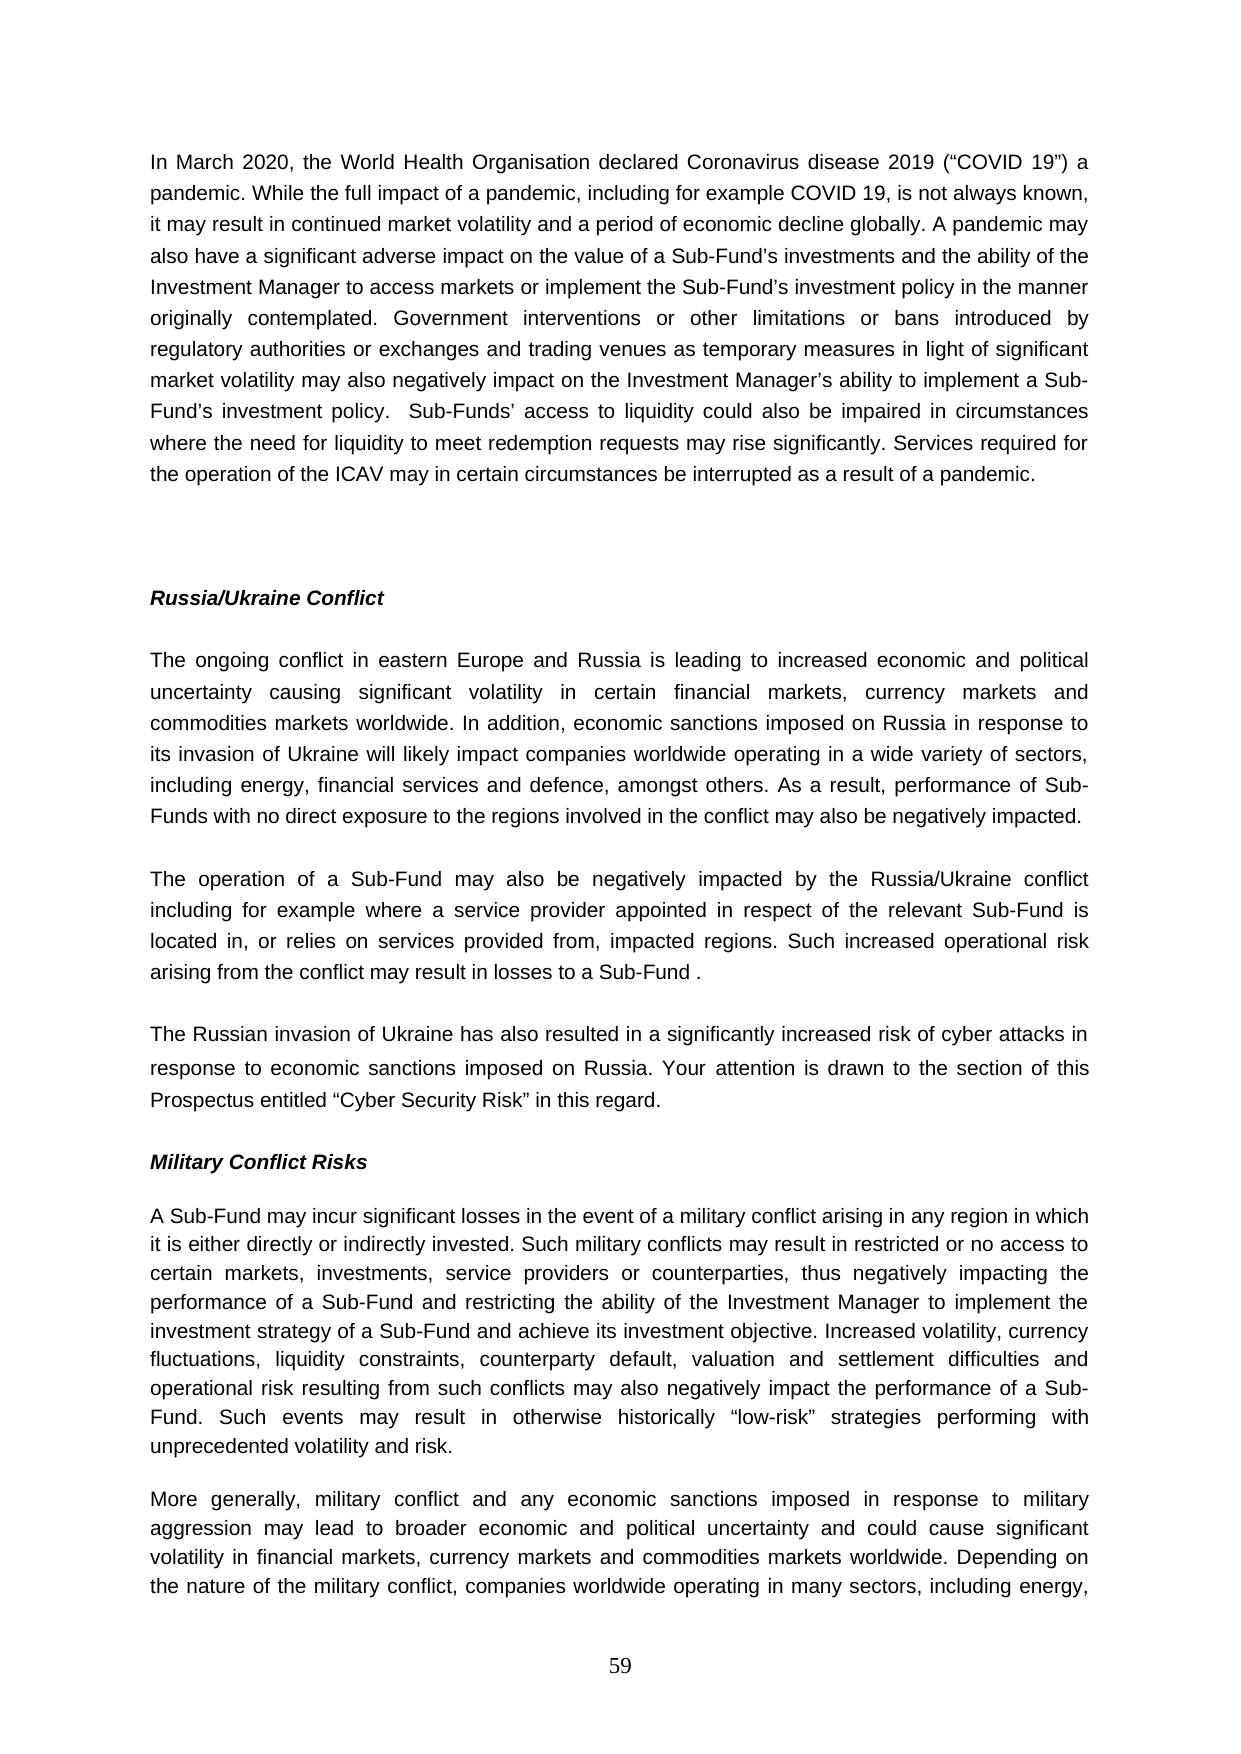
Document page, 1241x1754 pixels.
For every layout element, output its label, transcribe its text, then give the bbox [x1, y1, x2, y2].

text The operation of a Sub-Fund may also be negatively impacted by the Russia/Ukraine conflict including for example where a service provider appointed in respect of the relevant Sub-Fund is located in, or relies on services provided from, impacted regions. Such increased operational risk arising from the conflict may result in losses to a Sub-Fund . [150, 866, 1090, 984]
text In March 2020, the World Health Organisation declared Coronavirus disease 2019 (“COVID 19”) a pandemic. While the full impact of a pandemic, including for example COVID 19, is not always known, it may result in continued market volatility and a period of economic decline globally. A pandemic may also have a significant adverse impact on the value of a Sub-Fund’s investments and the ability of the Investment Manager to access markets or implement the Sub-Fund’s investment policy in the manner originally contemplated. Government interventions or other limitations or bans introduced by regulatory authorities or exchanges and trading venues as temporary measures in light of significant market volatility may also negatively impact on the Investment Manager’s ability to implement a Sub-Fund’s investment policy. Sub-Funds’ access to liquidity could also be impaired in circumstances where the need for liquidity to meet redemption requests may rise significantly. Services required for the operation of the ICAV may in certain circumstances be interrupted as a result of a pandemic. [150, 150, 1090, 485]
text A Sub-Fund may incur significant losses in the event of a military conflict arising in any region in which it is either directly or indirectly invested. Such military conflicts may result in restricted or no access to certain markets, investments, service providers or counterparties, thus negatively impacting the performance of a Sub-Fund and restricting the ability of the Investment Manager to implement the investment strategy of a Sub-Fund and achieve its investment objective. Increased volatility, currency fluctuations, liquidity constraints, counterparty default, valuation and settlement difficulties and operational risk resulting from such conflicts may also negatively impact the performance of a Sub-Fund. Such events may result in otherwise historically “low-risk” strategies performing with unprecedented volatility and risk. [150, 1203, 1090, 1457]
text The ongoing conflict in eastern Europe and Russia is leading to increased economic and political uncertainty causing significant volatility in certain financial markets, currency markets and commodities markets worldwide. In addition, economic sanctions imposed on Russia in response to its invasion of Ukraine will likely impact companies worldwide operating in a wide variety of sectors, including energy, financial services and defence, amongst others. As a result, performance of Sub-Funds with no direct exposure to the regions involved in the conflict may also be negatively impacted. [150, 648, 1090, 828]
text Military Conflict Risks [150, 1150, 1090, 1174]
text The Russian invasion of Ukraine has also resulted in a significantly increased risk of cyber attacks in response to economic sanctions imposed on Russia. Your attention is drawn to the section of this Prospectus entitled “Cyber Security Risk” in this regard. [150, 1022, 1090, 1111]
text Russia/Ukraine Conflict [150, 586, 1090, 610]
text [150, 1487, 1090, 1597]
